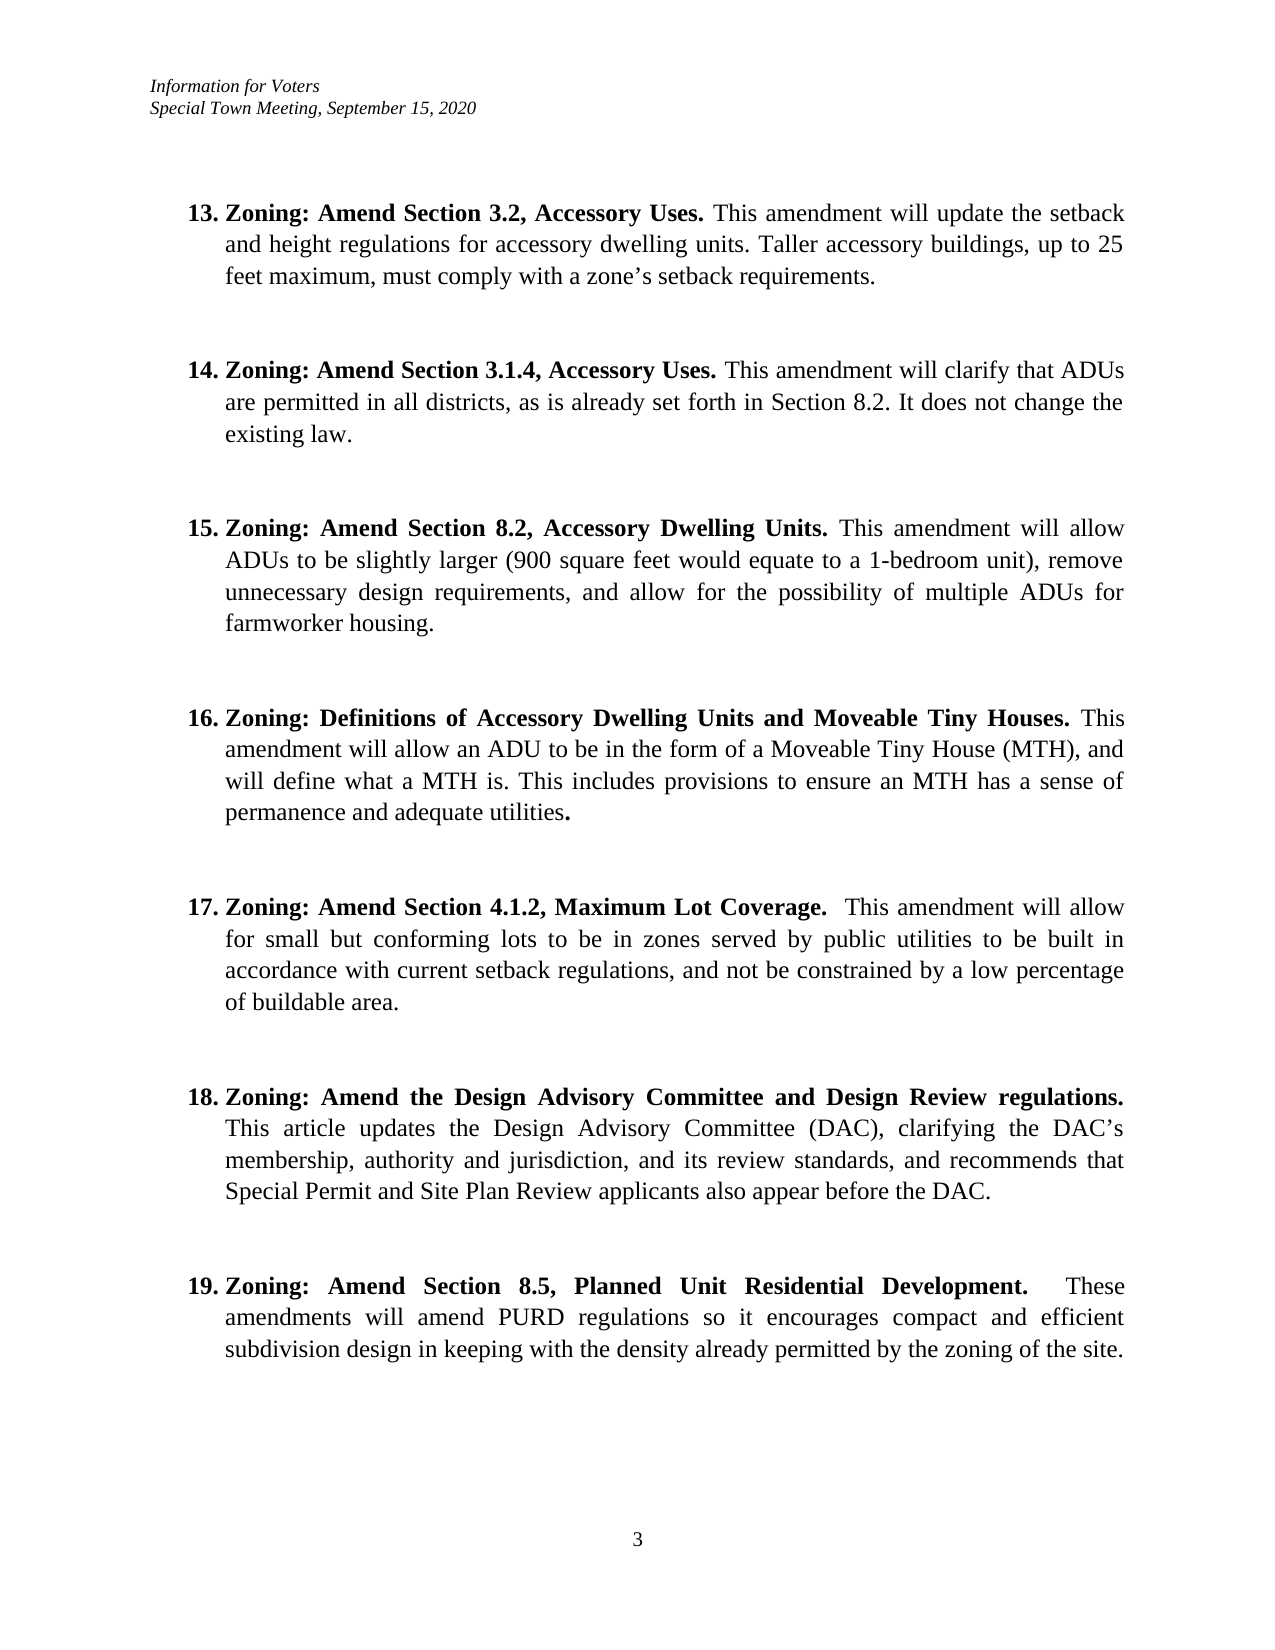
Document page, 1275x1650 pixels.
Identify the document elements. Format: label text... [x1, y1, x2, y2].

list Zoning: Amend the Design Advisory Committee and Design Review regulations. This article updates the Design Advisory Committee (DAC), clarifying the DAC’s membership, authority and jurisdiction, and its review standards, and recommends that Special Permit and Site Plan Review applicants also appear before the DAC. [187, 1082, 1125, 1205]
list Zoning: Amend Section 4.1.2, Maximum Lot Coverage. This amendment will allow for small but conforming lots to be in zones served by public utilities to be built in accordance with current setback regulations, and not be constrained by a low percentage of buildable area. [187, 892, 1125, 1016]
list Zoning: Definitions of Accessory Dwelling Units and Moveable Tiny Houses. This amendment will allow an ADU to be in the form of a Moveable Tiny House (MTH), and will define what a MTH is. This includes provisions to ensure an MTH has a sense of permanence and adequate utilities. [187, 703, 1125, 826]
list Zoning: Amend Section 3.1.4, Accessory Uses. This amendment will clarify that ADUs are permitted in all districts, as is already set forth in Section 8.2. It does not change the existing law. [187, 356, 1125, 447]
list Zoning: Amend Section 8.5, Planned Unit Residential Development. These amendments will amend PURD regulations so it encourages compact and efficient subdivision design in keeping with the density already permitted by the zoning of the site. [187, 1271, 1125, 1363]
list Zoning: Amend Section 3.2, Accessory Uses. This amendment will update the setback and height regulations for accessory dwelling units. Taller accessory buildings, up to 25 feet maximum, must comply with a zone’s setback requirements. [187, 198, 1125, 290]
list Zoning: Amend Section 8.2, Accessory Dwelling Units. This amendment will allow ADUs to be slightly larger (900 square feet would equate to a 1-bedroom unit), remove unnecessary design requirements, and allow for the possibility of multiple ADUs for farmworker housing. [187, 513, 1125, 637]
